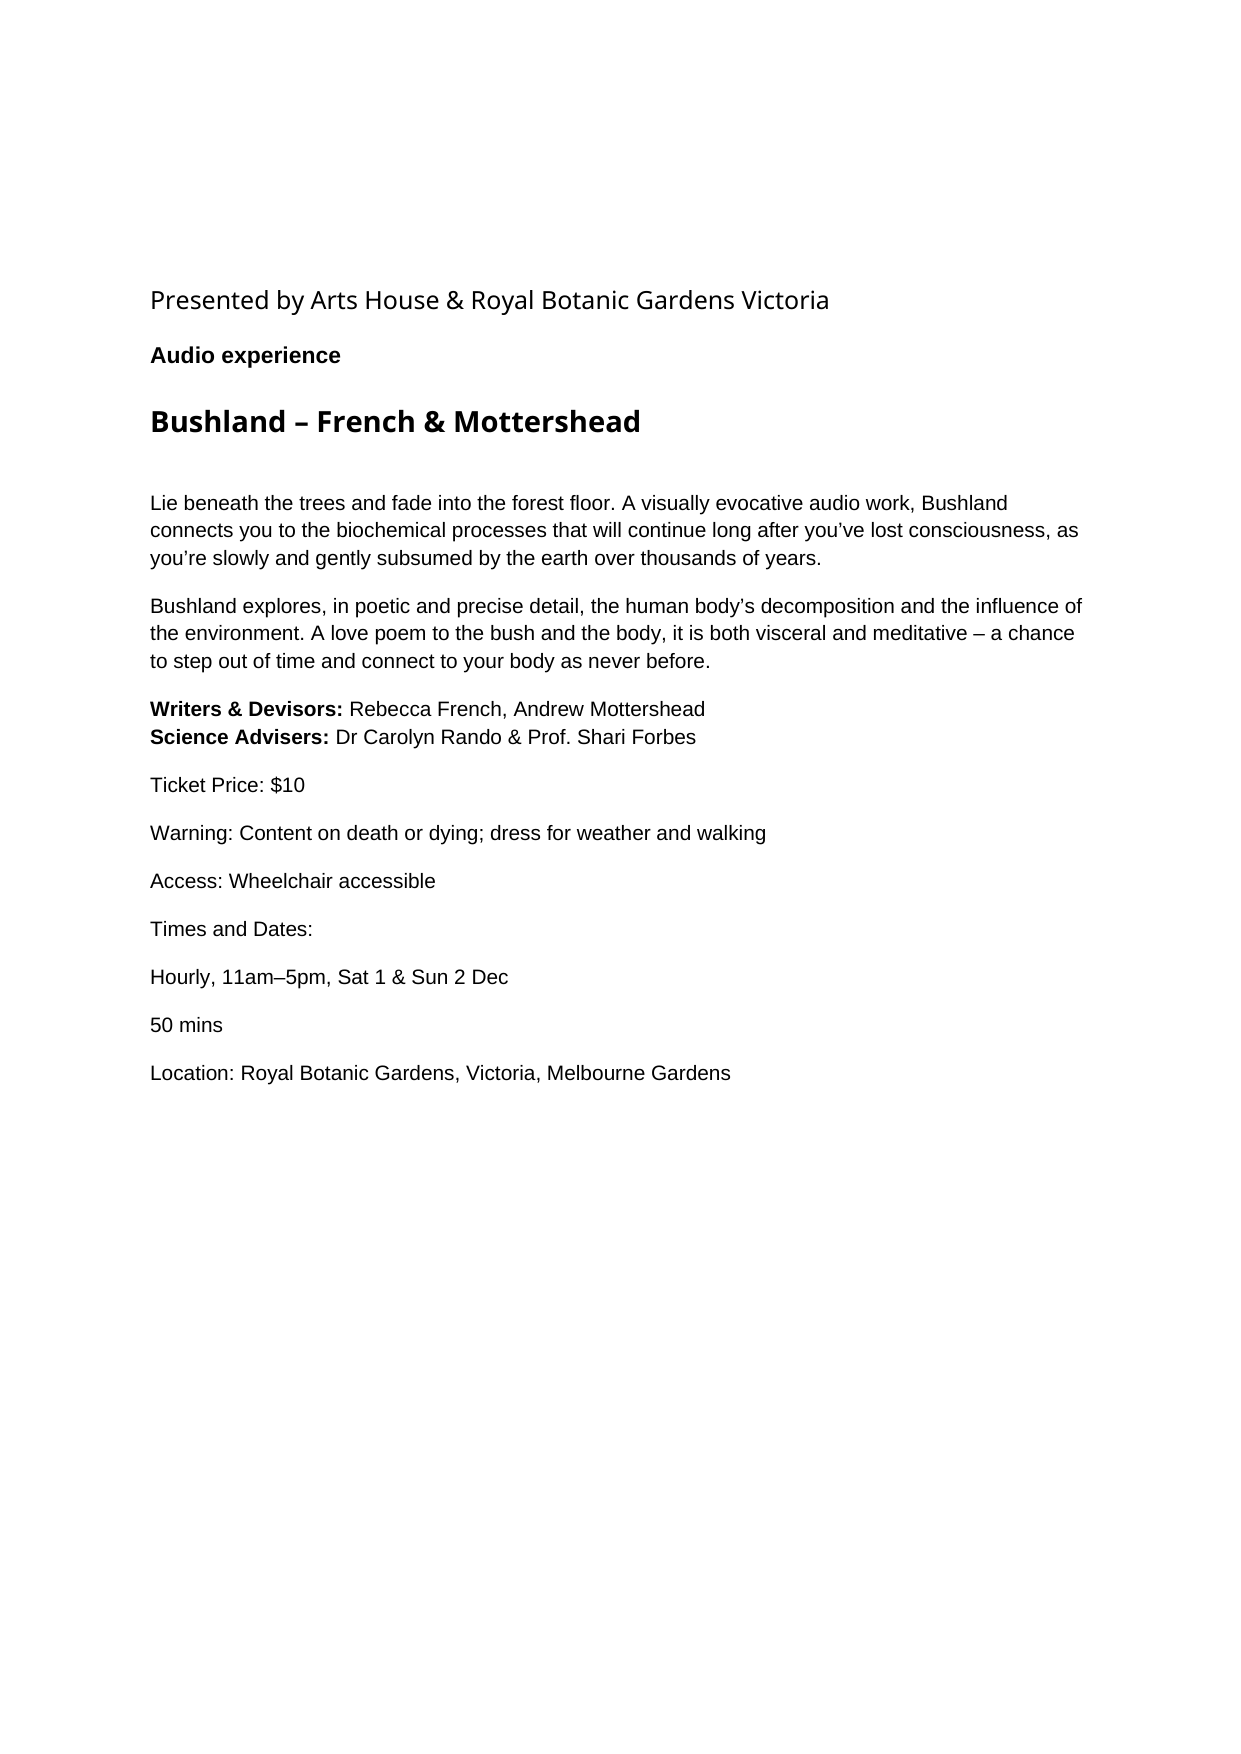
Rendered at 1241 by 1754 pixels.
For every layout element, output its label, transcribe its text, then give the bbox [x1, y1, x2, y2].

text Hourly, 11am–5pm, Sat 1 & Sun 2 Dec [150, 965, 1090, 989]
text Ticket Price: $10 [150, 773, 1090, 797]
text Times and Dates: 4 [150, 917, 1090, 941]
text Warning: Content on death or dying; dress for weather and walking [150, 821, 1090, 845]
text Location: Royal Botanic Gardens, Victoria, Melbourne Gardens [150, 1061, 1090, 1085]
text Audio experience [150, 342, 1090, 369]
text Presented by Arts House & Royal Botanic Gardens Victoria [150, 282, 1090, 316]
text 50 mins [150, 1013, 1090, 1037]
text Bushland explores, in poetic and precise detail, the human body’s decomposition and the influence of the environment. A love poem to the bush and the body, it is both visceral and meditative – a chance to step out of time and connect to your body as never before. [150, 594, 1090, 673]
text Access: Wheelchair accessible [150, 869, 1090, 893]
text Lie beneath the trees and fade into the forest floor. A visually evocative audio work, Bushland connects you to the biochemical processes that will continue long after you’ve lost consciousness, as you’re slowly and gently subsumed by the earth over thousands of years. [150, 490, 1090, 569]
text Writers & Devisors: Rebecca French, Andrew Mottershead Science Advisers: Dr Carolyn Rando & Prof. Shari Forbes [150, 697, 1090, 748]
subtitle Bushland – French & Mottershead [150, 402, 1090, 441]
